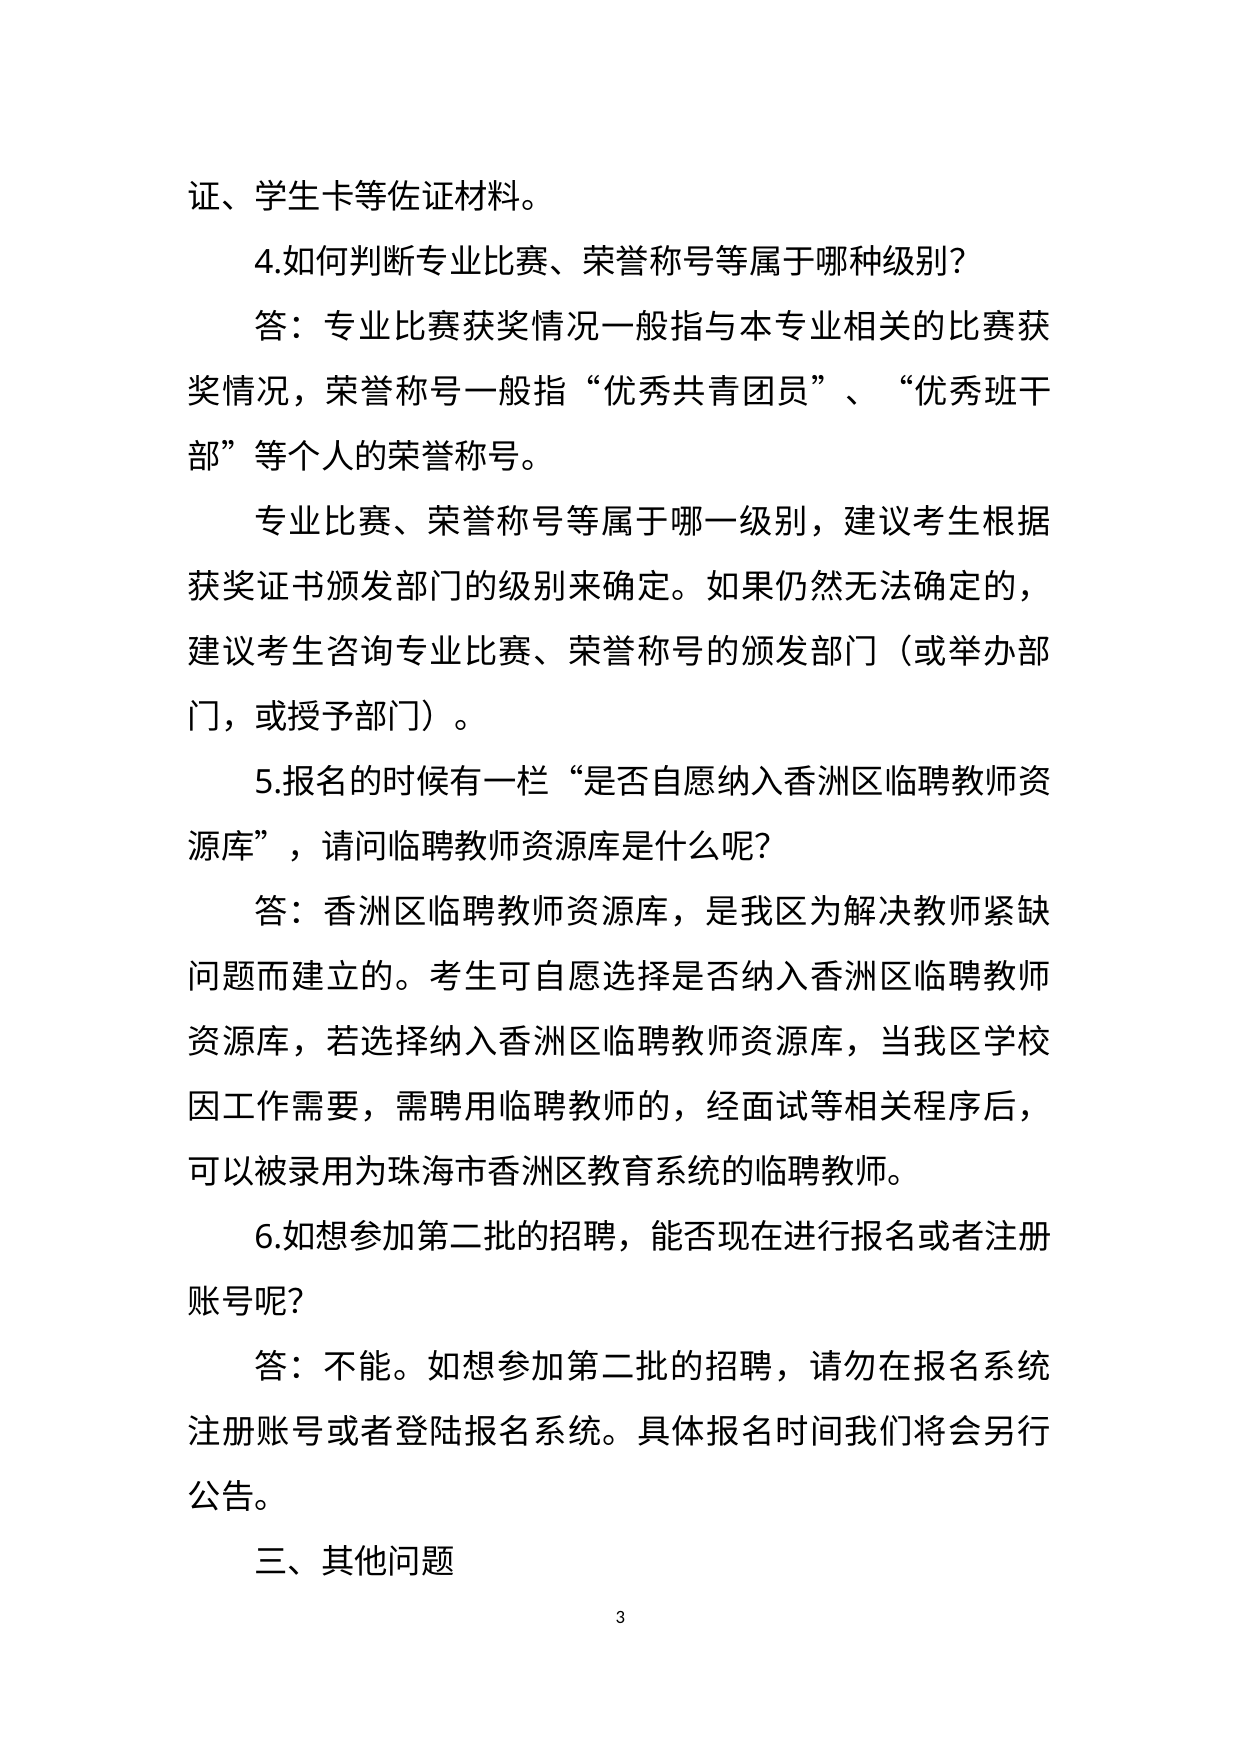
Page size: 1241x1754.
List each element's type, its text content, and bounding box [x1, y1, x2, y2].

text 三、其他问题 [187, 1527, 1053, 1592]
text 答：专业比赛获奖情况一般指与本专业相关的比赛获奖情况，荣誉称号一般指“优秀共青团员”、“优秀班干部”等个人的荣誉称号。 [187, 292, 1053, 487]
text 4.如何判断专业比赛、荣誉称号等属于哪种级别？ [187, 227, 1053, 292]
text 5.报名的时候有一栏“是否自愿纳入香洲区临聘教师资源库”，请问临聘教师资源库是什么呢？ [187, 747, 1053, 877]
text 6.如想参加第二批的招聘，能否现在进行报名或者注册账号呢？ [187, 1202, 1053, 1332]
text 答：不能。如想参加第二批的招聘，请勿在报名系统注册账号或者登陆报名系统。具体报名时间我们将会另行公告。 [187, 1332, 1053, 1527]
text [187, 162, 1053, 227]
text 专业比赛、荣誉称号等属于哪一级别，建议考生根据获奖证书颁发部门的级别来确定。如果仍然无法确定的，建议考生咨询专业比赛、荣誉称号的颁发部门（或举办部门，或授予部门）。 [187, 487, 1053, 747]
text 答：香洲区临聘教师资源库，是我区为解决教师紧缺问题而建立的。考生可自愿选择是否纳入香洲区临聘教师资源库，若选择纳入香洲区临聘教师资源库，当我区学校因工作需要，需聘用临聘教师的，经面试等相关程序后，可以被录用为珠海市香洲区教育系统的临聘教师。 [187, 877, 1053, 1202]
